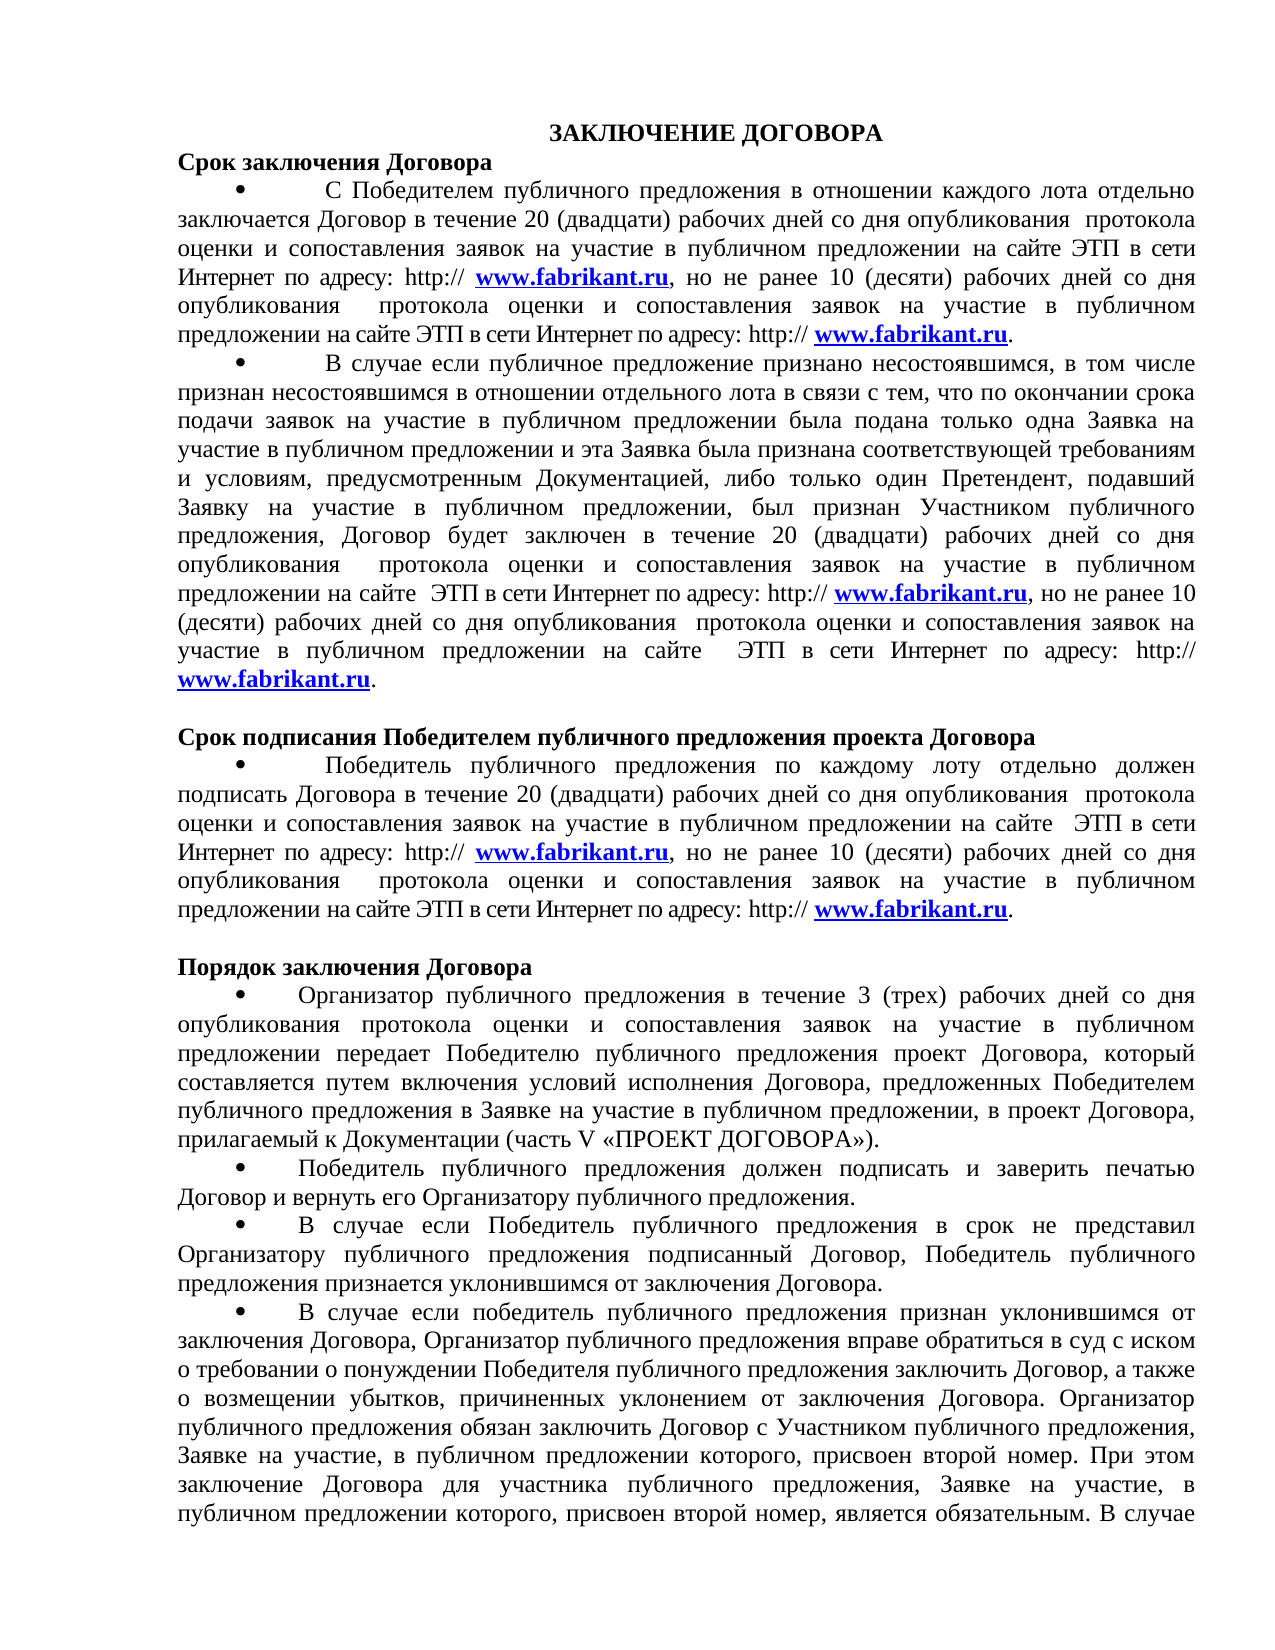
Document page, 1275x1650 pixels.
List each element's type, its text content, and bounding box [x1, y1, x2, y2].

list С Победителем публичного предложения в отношении каждого лота отдельно заключается Договор в течение 20 (двадцати) рабочих дней со дня опубликования протокола оценки и сопоставления заявок на участие в публичном предложении на сайте ЭТП в сети Интернет по адресу: http:// www.HYPERLINK "http://www.fabrikant.ru/"fabrikantHYPERLINK "http://www.fabrikant.ru/".ru, но не ранее 10 (десяти) рабочих дней со дня опубликования протокола оценки и сопоставления заявок на участие в публичном предложении на сайте ЭТП в сети Интернет по адресу: http:// www.HYPERLINK "http://www.fabrikant.ru/"fabrikantHYPERLINK "http://www.fabrikant.ru/".HYPERLINK "http://www.fabrikant.ru/"ru. [177, 176, 1196, 348]
list Победитель публичного предложения должен подписать и заверить печатью Договор и вернуть его Организатору публичного предложения. [177, 1153, 1196, 1211]
text ЗАКЛЮЧЕНИЕ ДОГОВОРА [236, 118, 1196, 147]
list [177, 1297, 1196, 1527]
list В случае если Победитель публичного предложения в срок не представил Организатору публичного предложения подписанный Договор, Победитель публичного предложения признается уклонившимся от заключения Договора. [177, 1211, 1196, 1297]
text Срок подписания Победителем публичного предложения проекта Договора [177, 722, 1196, 751]
list В случае если публичное предложение признано несостоявшимся, в том числе признан несостоявшимся в отношении отдельного лота в связи с тем, что по окончании срока подачи заявок на участие в публичном предложении была подана только одна Заявка на участие в публичном предложении и эта Заявка была признана соответствующей требованиям и условиям, предусмотренным Документацией, либо только один Претендент, подавший Заявку на участие в публичном предложении, был признан Участником публичного предложения, Договор будет заключен в течение 20 (двадцати) рабочих дней со дня опубликования протокола оценки и сопоставления заявок на участие в публичном предложении на сайте ЭТП в сети Интернет по адресу: http:// www.HYPERLINK "http://www.fabrikant.ru/"fabrikantHYPERLINK "http://www.fabrikant.ru/".ru, но не ранее 10 (десяти) рабочих дней со дня опубликования протокола оценки и сопоставления заявок на участие в публичном предложении на сайте ЭТП в сети Интернет по адресу: http:// www.HYPERLINK "http://www.fabrikant.ru/"fabrikantHYPERLINK "http://www.fabrikant.ru/".HYPERLINK "http://www.fabrikant.ru/"ru. [177, 348, 1196, 693]
list Победитель публичного предложения по каждому лоту отдельно должен подписать Договора в течение 20 (двадцати) рабочих дней со дня опубликования протокола оценки и сопоставления заявок на участие в публичном предложении на сайте ЭТП в сети Интернет по адресу: http:// www.HYPERLINK "http://www.fabrikant.ru/"fabrikantHYPERLINK "http://www.fabrikant.ru/".ru, но не ранее 10 (десяти) рабочих дней со дня опубликования протокола оценки и сопоставления заявок на участие в публичном предложении на сайте ЭТП в сети Интернет по адресу: http:// www.HYPERLINK "http://www.fabrikant.ru/"fabrikantHYPERLINK "http://www.fabrikant.ru/".HYPERLINK "http://www.fabrikant.ru/"ru. [177, 751, 1196, 923]
text Срок заключения Договора [177, 147, 1196, 176]
text Порядок заключения Договора [177, 952, 1196, 981]
list Организатор публичного предложения в течение 3 (трех) рабочих дней со дня опубликования протокола оценки и сопоставления заявок на участие в публичном предложении передает Победителю публичного предложения проект Договора, который составляется путем включения условий исполнения Договора, предложенных Победителем публичного предложения в Заявке на участие в публичном предложении, в проект Договора, прилагаемый к Документации (часть V «ПРОЕКТ ДОГОВОРА»). [177, 981, 1196, 1153]
